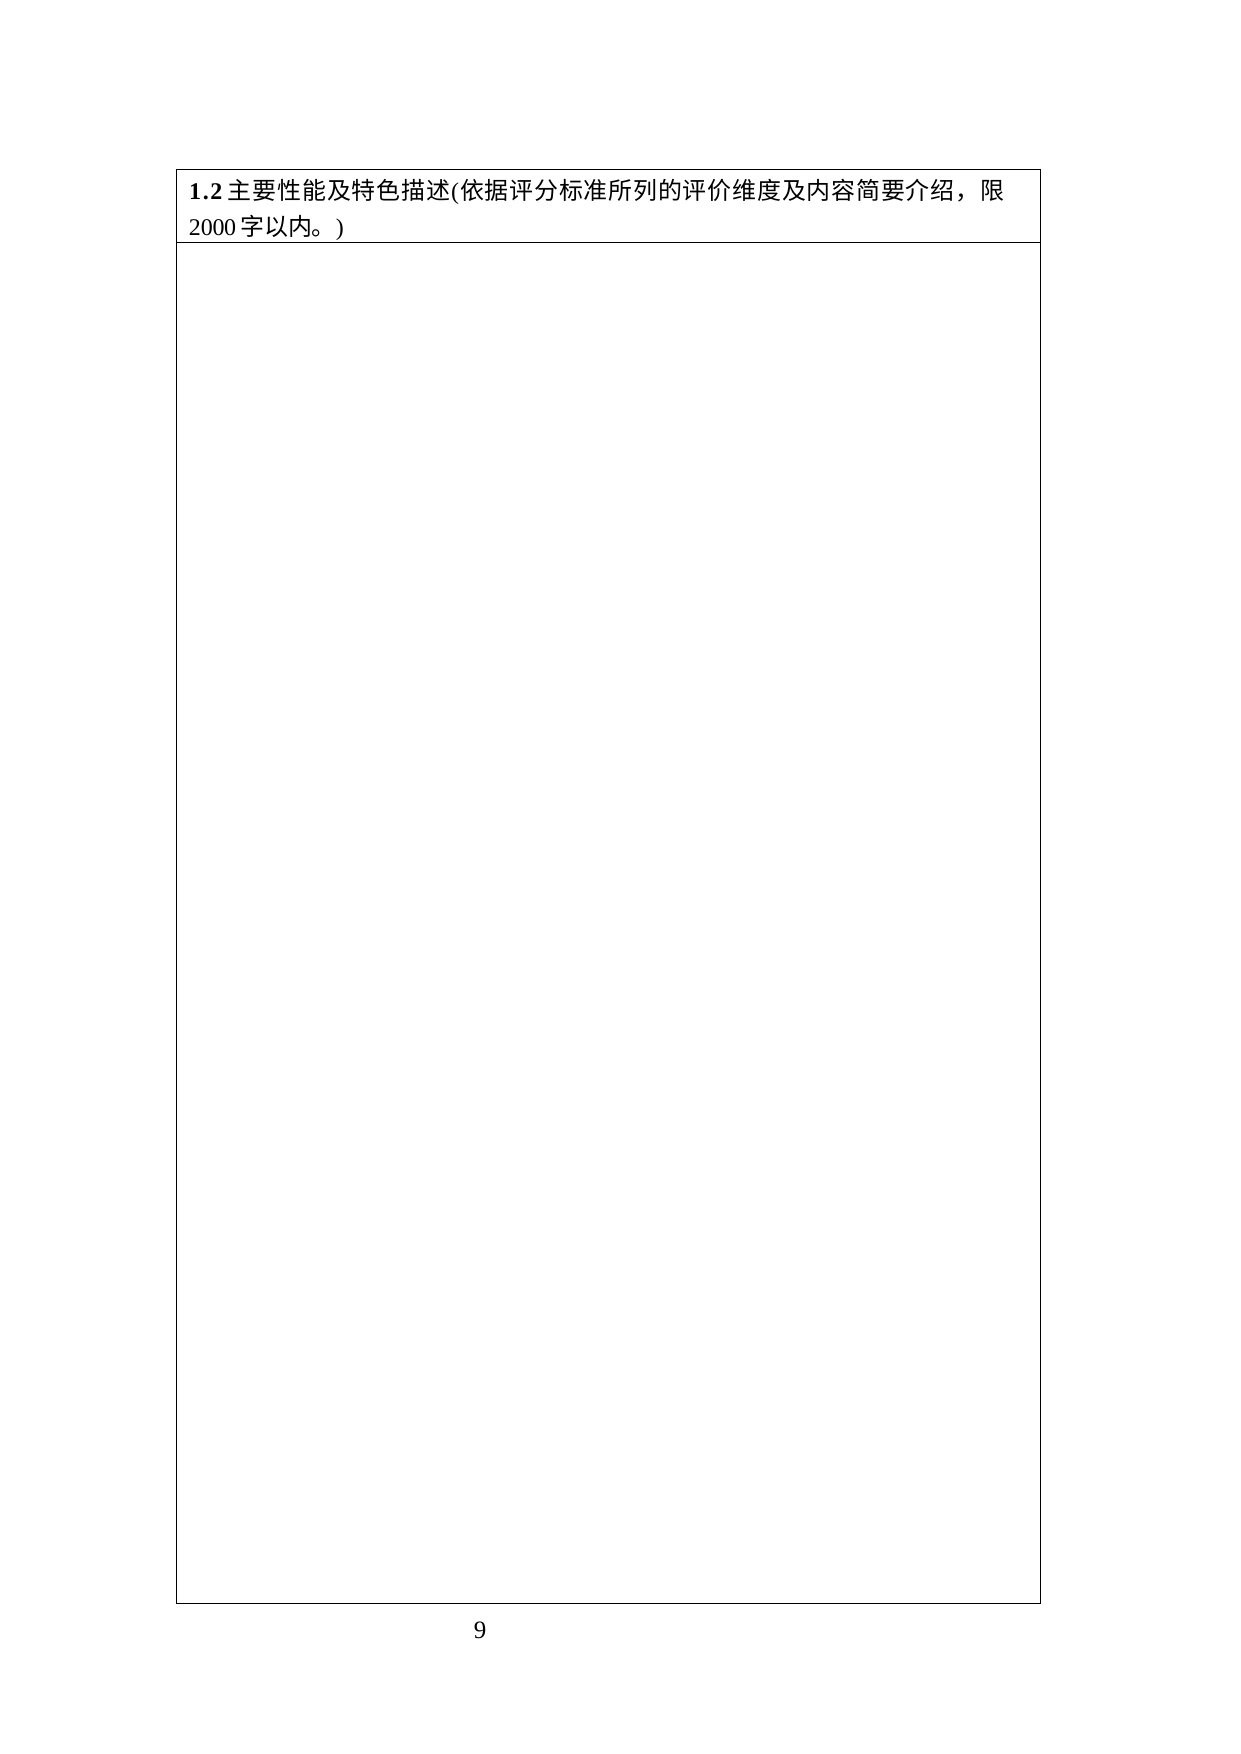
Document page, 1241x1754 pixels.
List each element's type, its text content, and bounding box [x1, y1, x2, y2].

table_header 1.2主要性能及特色描述(依据评分标准所列的评价维度及内容简要介绍，限 2000字以内。) [177, 170, 1040, 242]
table_cell [177, 243, 1040, 1603]
